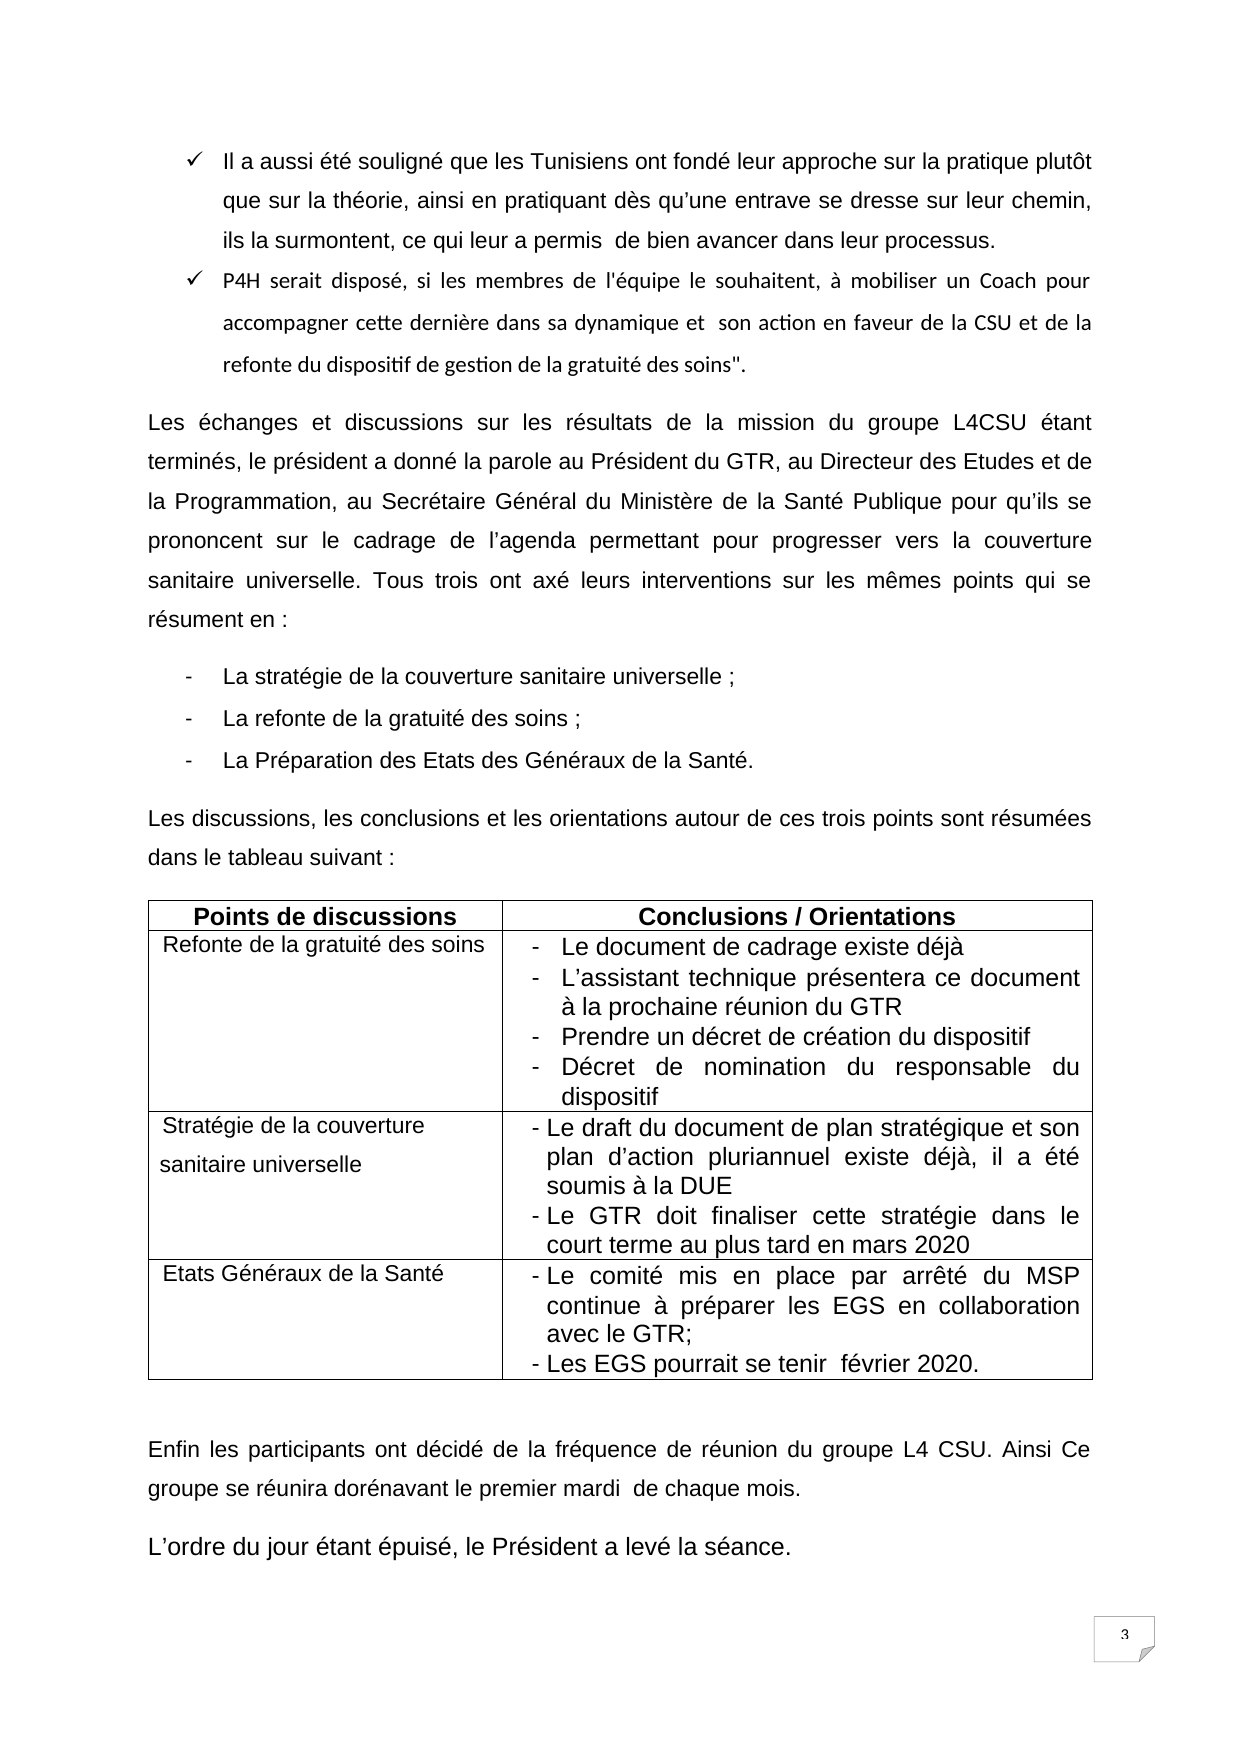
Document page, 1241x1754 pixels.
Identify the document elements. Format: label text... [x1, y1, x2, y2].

list Il a aussi été souligné que les Tunisiens ont fondé leur approche sur la pratique plutôt que sur la théorie, ainsi en pratiquant dès qu’une entrave se dresse sur leur chemin, ils la surmontent, ce qui leur a permis de bien avancer dans leur processus. [185, 148, 1093, 253]
table_cell Le comité mis en place par arrêté du MSP continue à préparer les EGS en collaboration avec le GTR; Les EGS pourrait se tenir février 2020. [503, 1260, 1092, 1379]
text L’ordre du jour étant épuisé, le Président a levé la séance. [148, 1532, 1093, 1560]
list P4H serait disposé, si les membres de l'équipe le souhaitent, à mobiliser un Coach pour accompagner cette dernière dans sa dynamique et son action en faveur de la CSU et de la refonte du dispositif de gestion de la gratuité des soins". [185, 266, 1093, 378]
text Les échanges et discussions sur les résultats de la mission du groupe L4CSU étant terminés, le président a donné la parole au Président du GTR, au Directeur des Etudes et de la Programmation, au Secrétaire Général du Ministère de la Santé Publique pour qu’ils se prononcent sur le cadrage de l’agenda permettant pour progresser vers la couverture sanitaire universelle. Tous trois ont axé leurs interventions sur les mêmes points qui se résument en : [148, 409, 1093, 632]
table_cell Etats Généraux de la Santé [149, 1260, 502, 1379]
table_cell Le document de cadrage existe déjà L’assistant technique présentera ce document à la prochaine réunion du GTR Prendre un décret de création du dispositif Décret de nomination du responsable du dispositif [503, 931, 1092, 1111]
list La Préparation des Etats des Généraux de la Santé. [185, 746, 1093, 774]
table_cell Refonte de la gratuité des soins [149, 931, 502, 1111]
list La refonte de la gratuité des soins ; [185, 704, 1093, 732]
text Les discussions, les conclusions et les orientations autour de ces trois points sont résumées dans le tableau suivant : [148, 805, 1093, 871]
table_header Conclusions / Orientations [503, 901, 1092, 930]
table_header Points de discussions [149, 901, 502, 930]
table_cell Stratégie de la couverture sanitaire universelle [149, 1112, 502, 1259]
text Enfin les participants ont décidé de la fréquence de réunion du groupe L4 CSU. Ainsi Ce groupe se réunira dorénavant le premier mardi de chaque mois. [148, 1436, 1093, 1502]
table_cell Le draft du document de plan stratégique et son plan d’action pluriannuel existe déjà, il a été soumis à la DUE Le GTR doit finaliser cette stratégie dans le court terme au plus tard en mars 2020 [503, 1112, 1092, 1259]
list La stratégie de la couverture sanitaire universelle ; [185, 662, 1093, 690]
